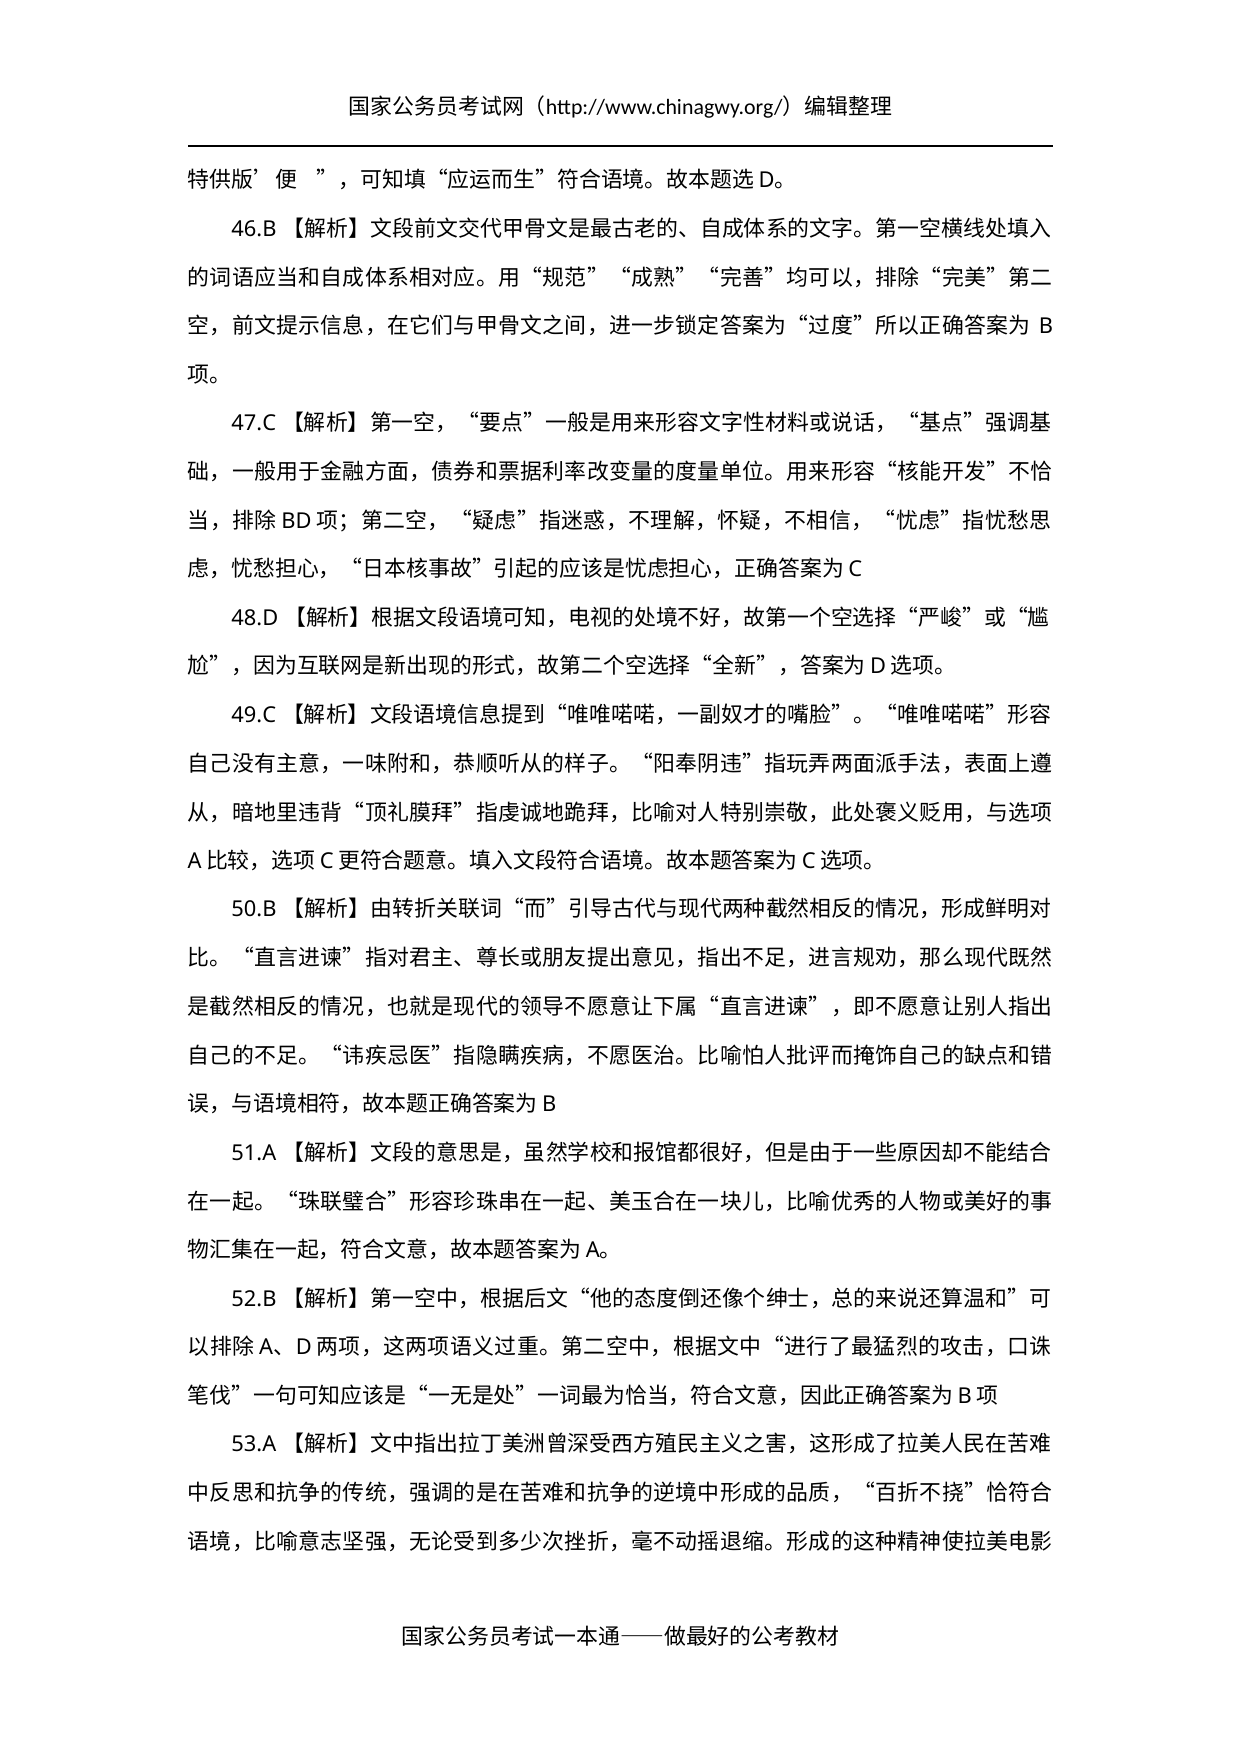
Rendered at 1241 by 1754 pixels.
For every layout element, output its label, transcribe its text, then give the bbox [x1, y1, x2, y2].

text 46.B 【解析】文段前文交代甲骨文是最古老的、自成体系的文字。第一空横线处填入的词语应当和自成体系相对应。用“规范”“成熟”“完善”均可以，排除“完美”第二空，前文提示信息，在它们与甲骨文之间，进一步锁定答案为“过度”所以正确答案为B项。 [187, 210, 1053, 389]
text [187, 162, 1053, 194]
text 47.C 【解析】第一空，“要点”一般是用来形容文字性材料或说话，“基点”强调基础，一般用于金融方面，债券和票据利率改变量的度量单位。用来形容“核能开发”不恰当，排除BD项；第二空，“疑虑”指迷惑，不理解，怀疑，不相信，“忧虑”指忧愁思虑，忧愁担心，“日本核事故”引起的应该是忧虑担心，正确答案为C [187, 405, 1053, 584]
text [187, 1426, 1053, 1556]
text 49.C 【解析】文段语境信息提到“唯唯喏喏，一副奴才的嘴脸”。“唯唯喏喏”形容自己没有主意，一味附和，恭顺听从的样子。“阳奉阴违”指玩弄两面派手法，表面上遵从，暗地里违背“顶礼膜拜”指虔诚地跪拜，比喻对人特别崇敬，此处褒义贬用，与选项A比较，选项C更符合题意。填入文段符合语境。故本题答案为C选项。 [187, 697, 1053, 875]
text 50.B 【解析】由转折关联词“而”引导古代与现代两种截然相反的情况，形成鲜明对比。“直言进谏”指对君主、尊长或朋友提出意见，指出不足，进言规劝，那么现代既然是截然相反的情况，也就是现代的领导不愿意让下属“直言进谏”，即不愿意让别人指出自己的不足。“讳疾忌医”指隐瞒疾病，不愿医治。比喻怕人批评而掩饰自己的缺点和错误，与语境相符，故本题正确答案为B [187, 891, 1053, 1119]
text 52.B 【解析】第一空中，根据后文“他的态度倒还像个绅士，总的来说还算温和”可以排除A、D两项，这两项语义过重。第二空中，根据文中“进行了最猛烈的攻击，口诛笔伐”一句可知应该是“一无是处”一词最为恰当，符合文意，因此正确答案为B项 [187, 1280, 1053, 1410]
text 48.D 【解析】根据文段语境可知，电视的处境不好，故第一个空选择“严峻”或“尴尬”，因为互联网是新出现的形式，故第二个空选择“全新”，答案为D选项。 [187, 599, 1053, 681]
text 51.A 【解析】文段的意思是，虽然学校和报馆都很好，但是由于一些原因却不能结合在一起。“珠联璧合”形容珍珠串在一起、美玉合在一块儿，比喻优秀的人物或美好的事物汇集在一起，符合文意，故本题答案为A。 [187, 1134, 1053, 1264]
